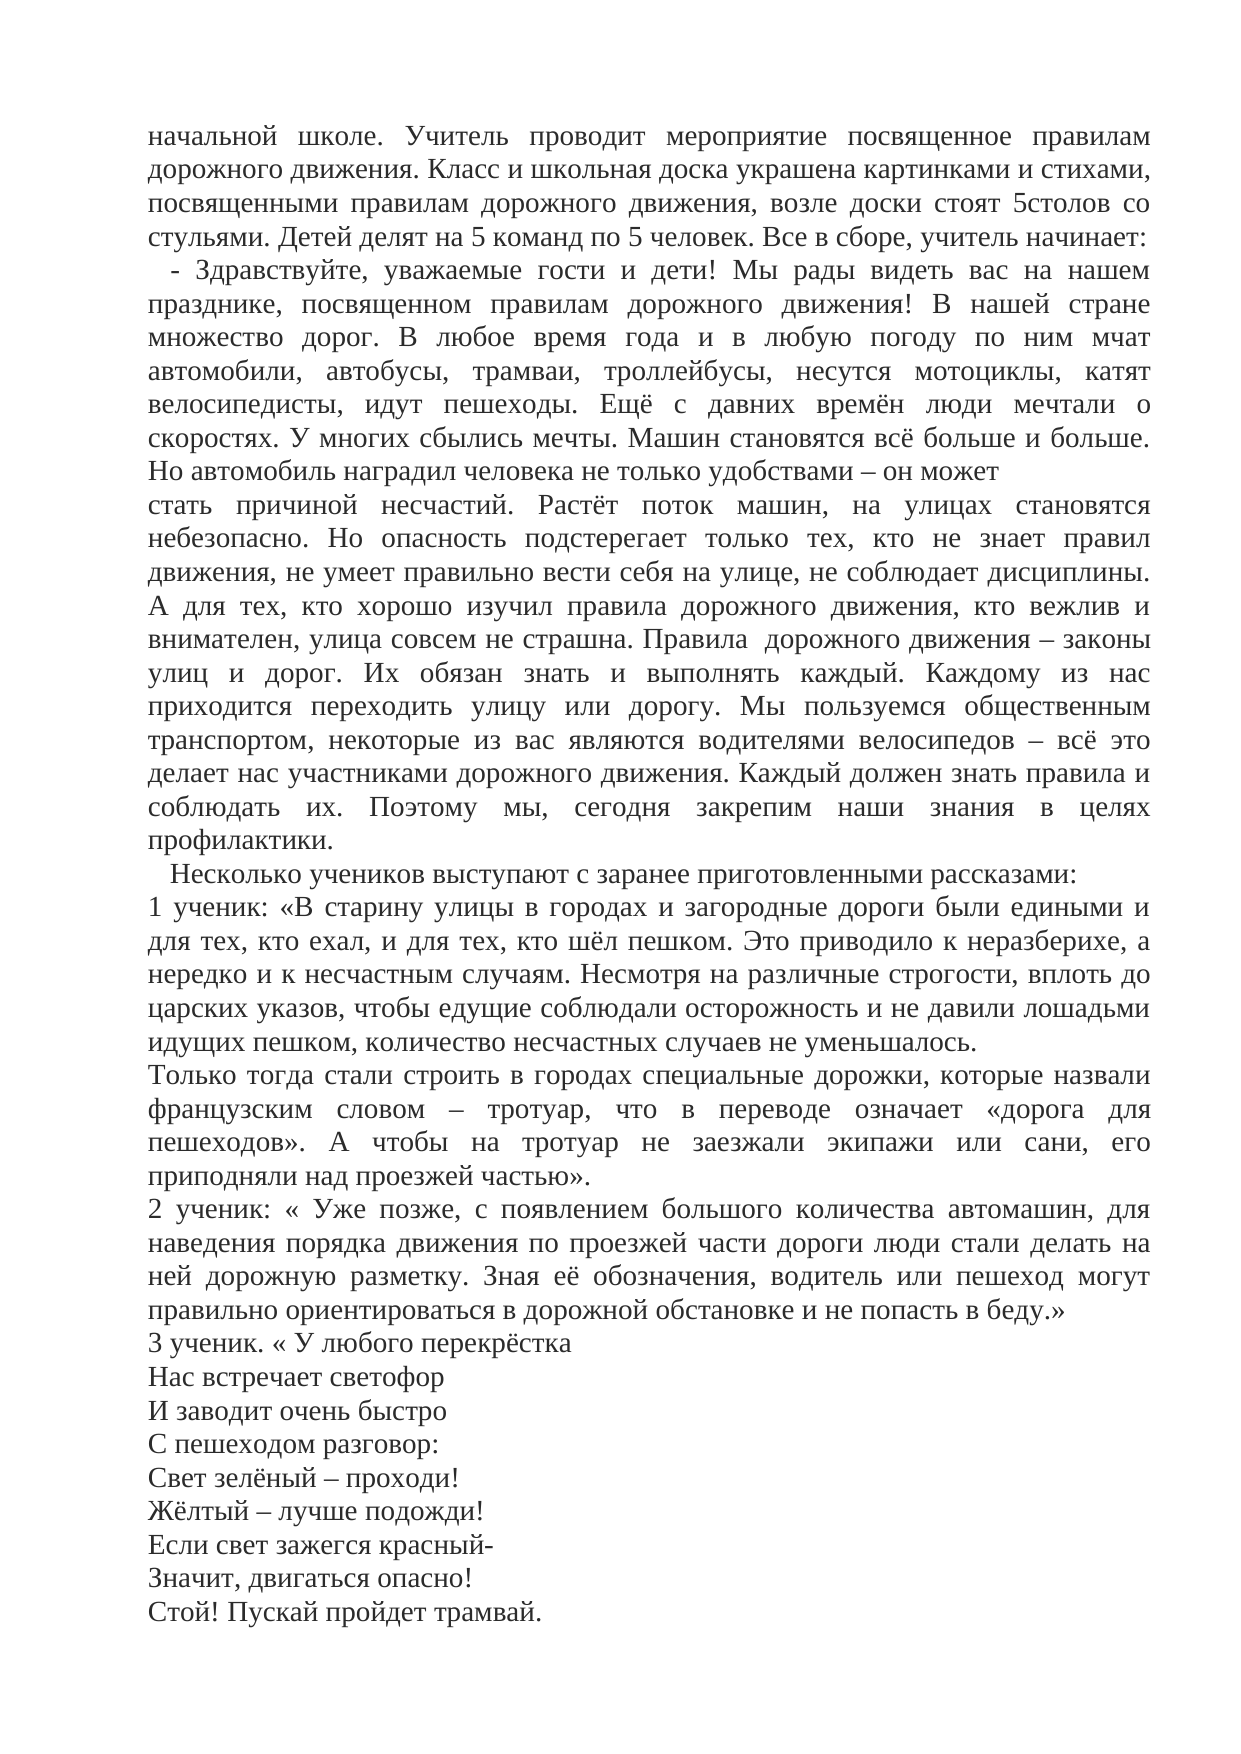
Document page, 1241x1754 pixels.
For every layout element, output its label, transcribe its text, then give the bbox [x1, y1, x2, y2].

text стать причиной несчастий. Растёт поток машин, на улицах становятся небезопасно. Но опасность подстерегает только тех, кто не знает правил движения, не умеет правильно вести себя на улице, не соблюдает дисциплины. А для тех, кто хорошо изучил правила дорожного движения, кто вежлив и внимателен, улица совсем не страшна. Правила дорожного движения – законы улиц и дорог. Их обязан знать и выполнять каждый. Каждому из нас приходится переходить улицу или дорогу. Мы пользуемся общественным транспортом, некоторые из вас являются водителями велосипедов – всё это делает нас участниками дорожного движения. Каждый должен знать правила и соблюдать их. Поэтому мы, сегодня закрепим наши знания в целях профилактики. [148, 487, 1152, 856]
text Несколько учеников выступают с заранее приготовленными рассказами: [148, 856, 1152, 889]
text Только тогда стали строить в городах специальные дорожки, которые назвали французским словом – тротуар, что в переводе означает «дорога для пешеходов». А чтобы на тротуар не заезжали экипажи или сани, его приподняли над проезжей частью». [148, 1057, 1152, 1191]
text Значит, двигаться опасно! [148, 1560, 1152, 1594]
text С пешеходом разговор: [148, 1426, 1152, 1460]
text Жёлтый – лучше подожди! [148, 1493, 1152, 1527]
text 1 ученик: «В старину улицы в городах и загородные дороги были едиными и для тех, кто ехал, и для тех, кто шёл пешком. Это приводило к неразберихе, а нередко и к несчастным случаям. Несмотря на различные строгости, вплоть до царских указов, чтобы едущие соблюдали осторожность и не давили лошадьми идущих пешком, количество несчастных случаев не уменьшалось. [148, 889, 1152, 1057]
text 3 ученик. « У любого перекрёстка [148, 1326, 1152, 1359]
text И заводит очень быстро [148, 1393, 1152, 1426]
text - Здравствуйте, уважаемые гости и дети! Мы рады видеть вас на нашем празднике, посвященном правилам дорожного движения! В нашей стране множество дорог. В любое время года и в любую погоду по ним мчат автомобили, автобусы, трамваи, троллейбусы, несутся мотоциклы, катят велосипедисты, идут пешеходы. Ещё с давних времён люди мечтали о скоростях. У многих сбылись мечты. Машин становятся всё больше и больше. Но автомобиль наградил человека не только удобствами – он может [148, 252, 1152, 487]
text Стой! Пускай пройдет трамвай. [148, 1594, 1152, 1627]
text Свет зелёный – проходи! [148, 1460, 1152, 1493]
text Если свет зажегся красный- [148, 1527, 1152, 1560]
text 2 ученик: « Уже позже, с появлением большого количества автомашин, для наведения порядка движения по проезжей части дороги люди стали делать на ней дорожную разметку. Зная её обозначения, водитель или пешеход могут правильно ориентироваться в дорожной обстановке и не попасть в беду.» [148, 1191, 1152, 1326]
text Нас встречает светофор [148, 1359, 1152, 1393]
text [148, 118, 1152, 252]
